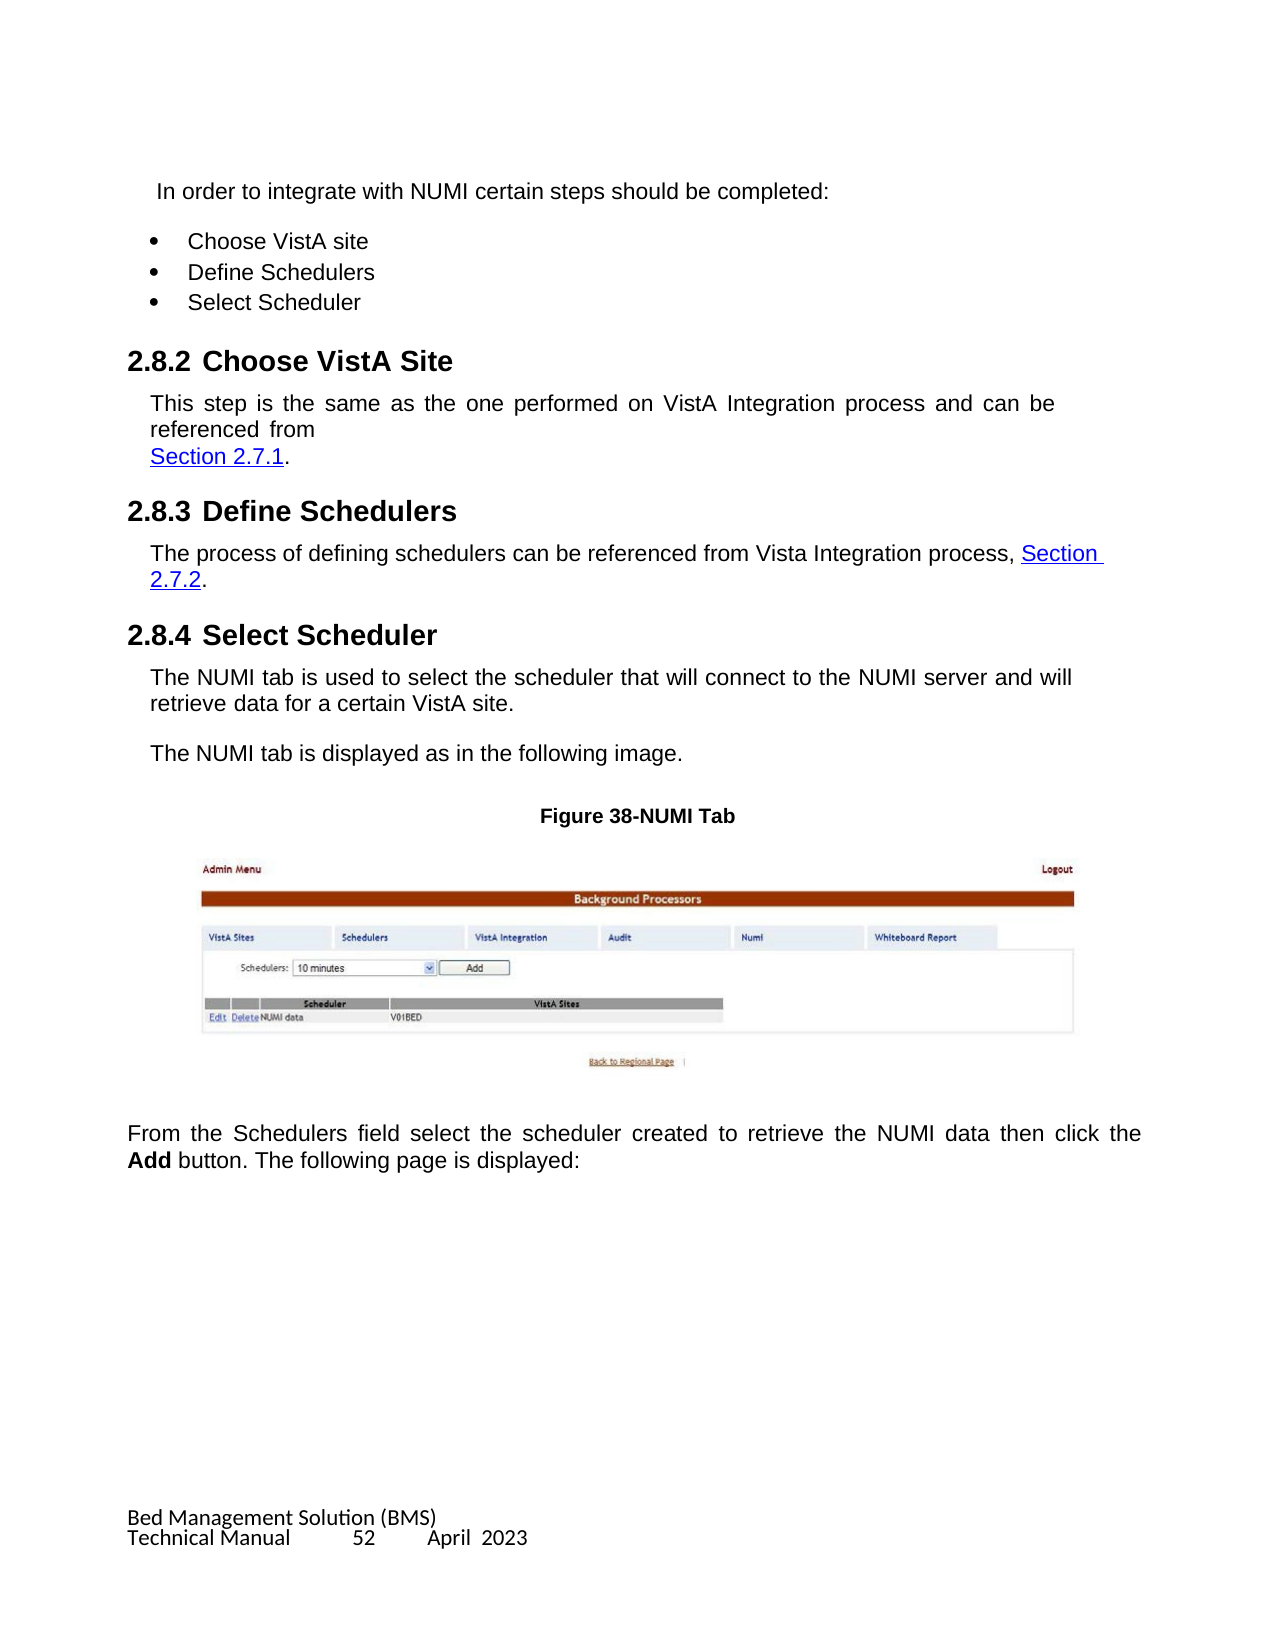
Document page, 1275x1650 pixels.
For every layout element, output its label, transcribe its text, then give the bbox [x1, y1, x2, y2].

list Choose VistA site [150, 228, 476, 254]
subtitle Define Schedulers [127, 494, 1148, 528]
list Select Scheduler [150, 289, 463, 315]
subtitle Choose VistA Site [127, 344, 1148, 378]
text Figure -NUMI Tab [127, 804, 1148, 828]
text The NUMI tab is displayed as in the following image. [150, 739, 1148, 766]
subtitle Select Scheduler [127, 618, 1148, 652]
list Define Schedulers [150, 258, 478, 285]
text The process of defining schedulers can be referenced from Vista Integration process, Section 2.7.2. [150, 540, 1148, 593]
text Section 2.7.1. [150, 443, 1148, 469]
text From the Schedulers field select the scheduler created to retrieve the NUMI data then click the Add button. The following page is displayed: [127, 1121, 1148, 1173]
text In order to integrate with NUMI certain steps should be completed: [150, 166, 1008, 204]
text This step is the same as the one performed on VistA Integration process and can be referenced from [150, 390, 1148, 443]
text The NUMI tab is used to select the scheduler that will connect to the NUMI server and will retrieve data for a certain VistA site. [150, 664, 1126, 717]
picture [196, 858, 1084, 1076]
